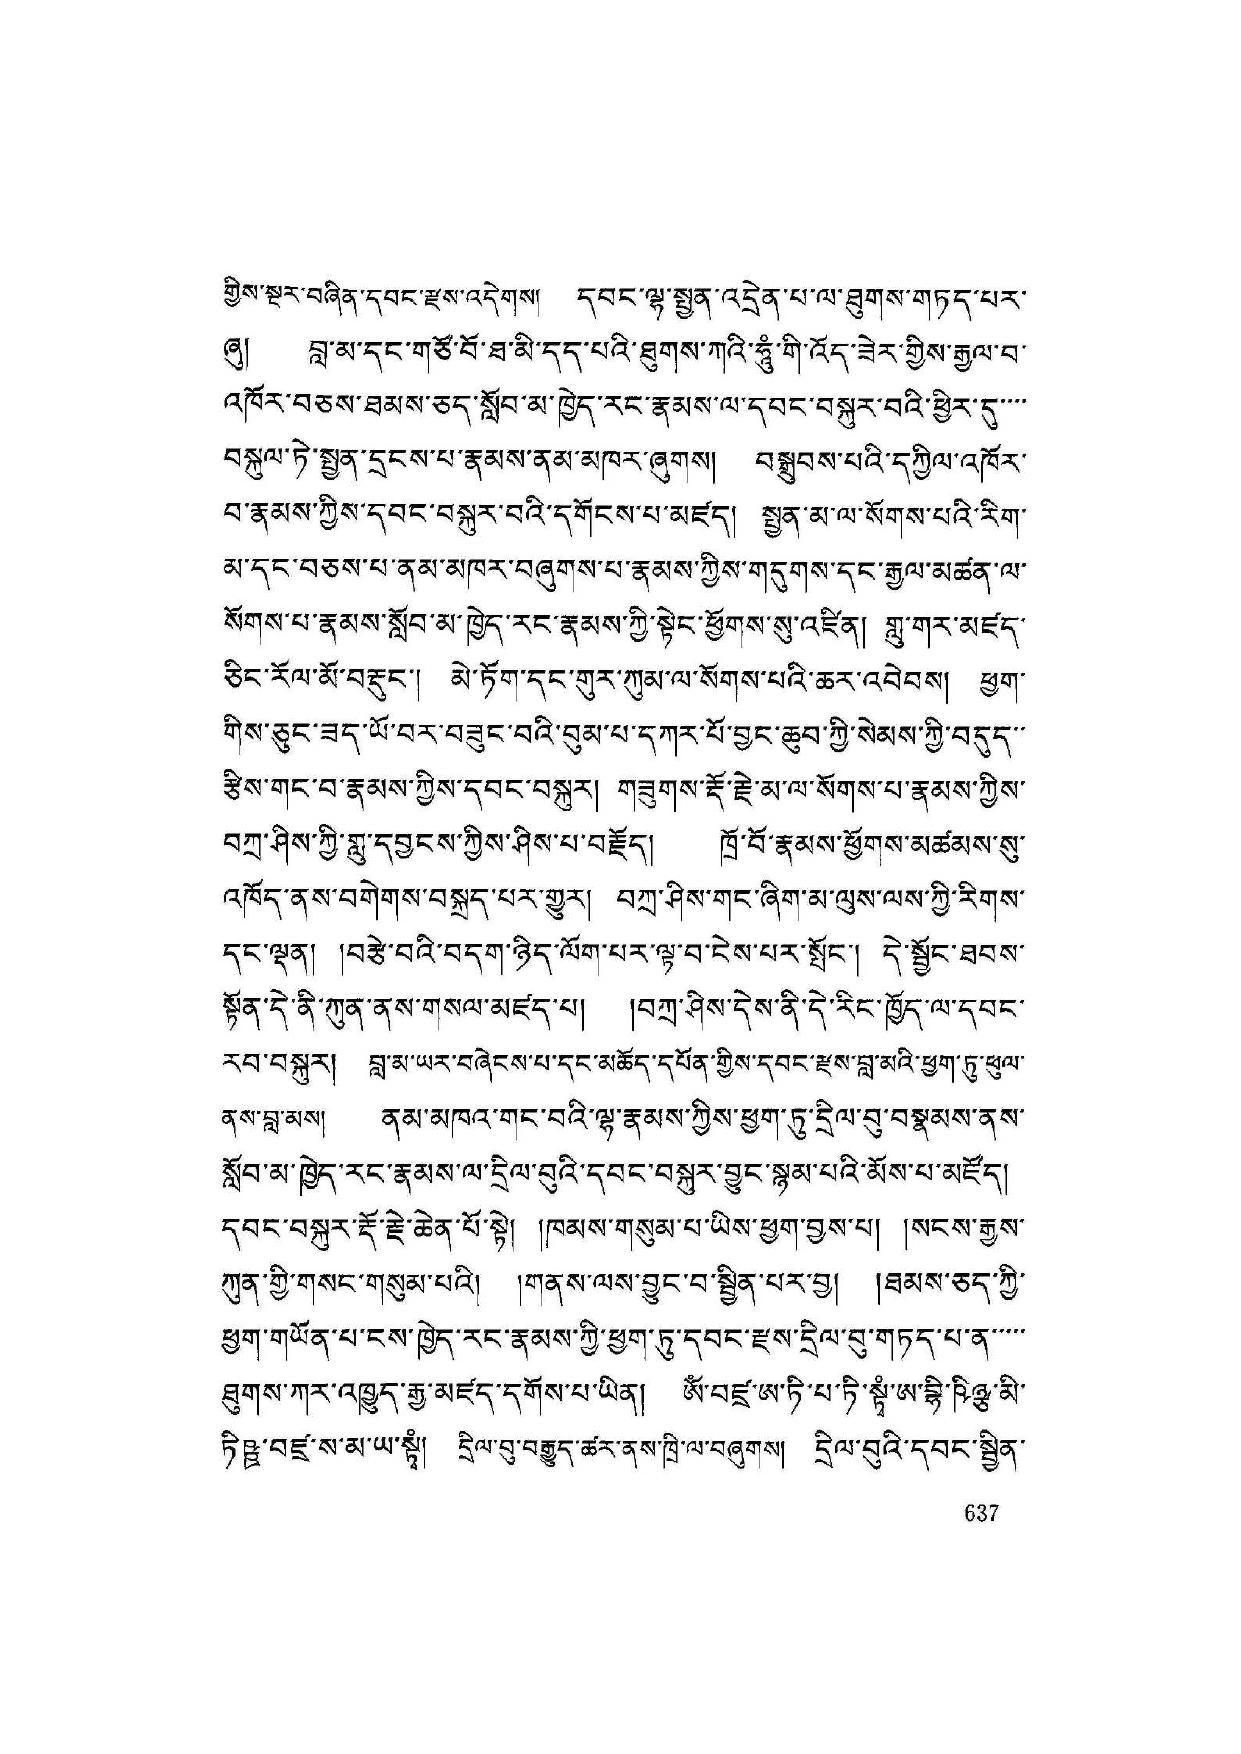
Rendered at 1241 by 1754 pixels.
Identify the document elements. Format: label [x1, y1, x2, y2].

picture [150, 150, 1144, 1590]
